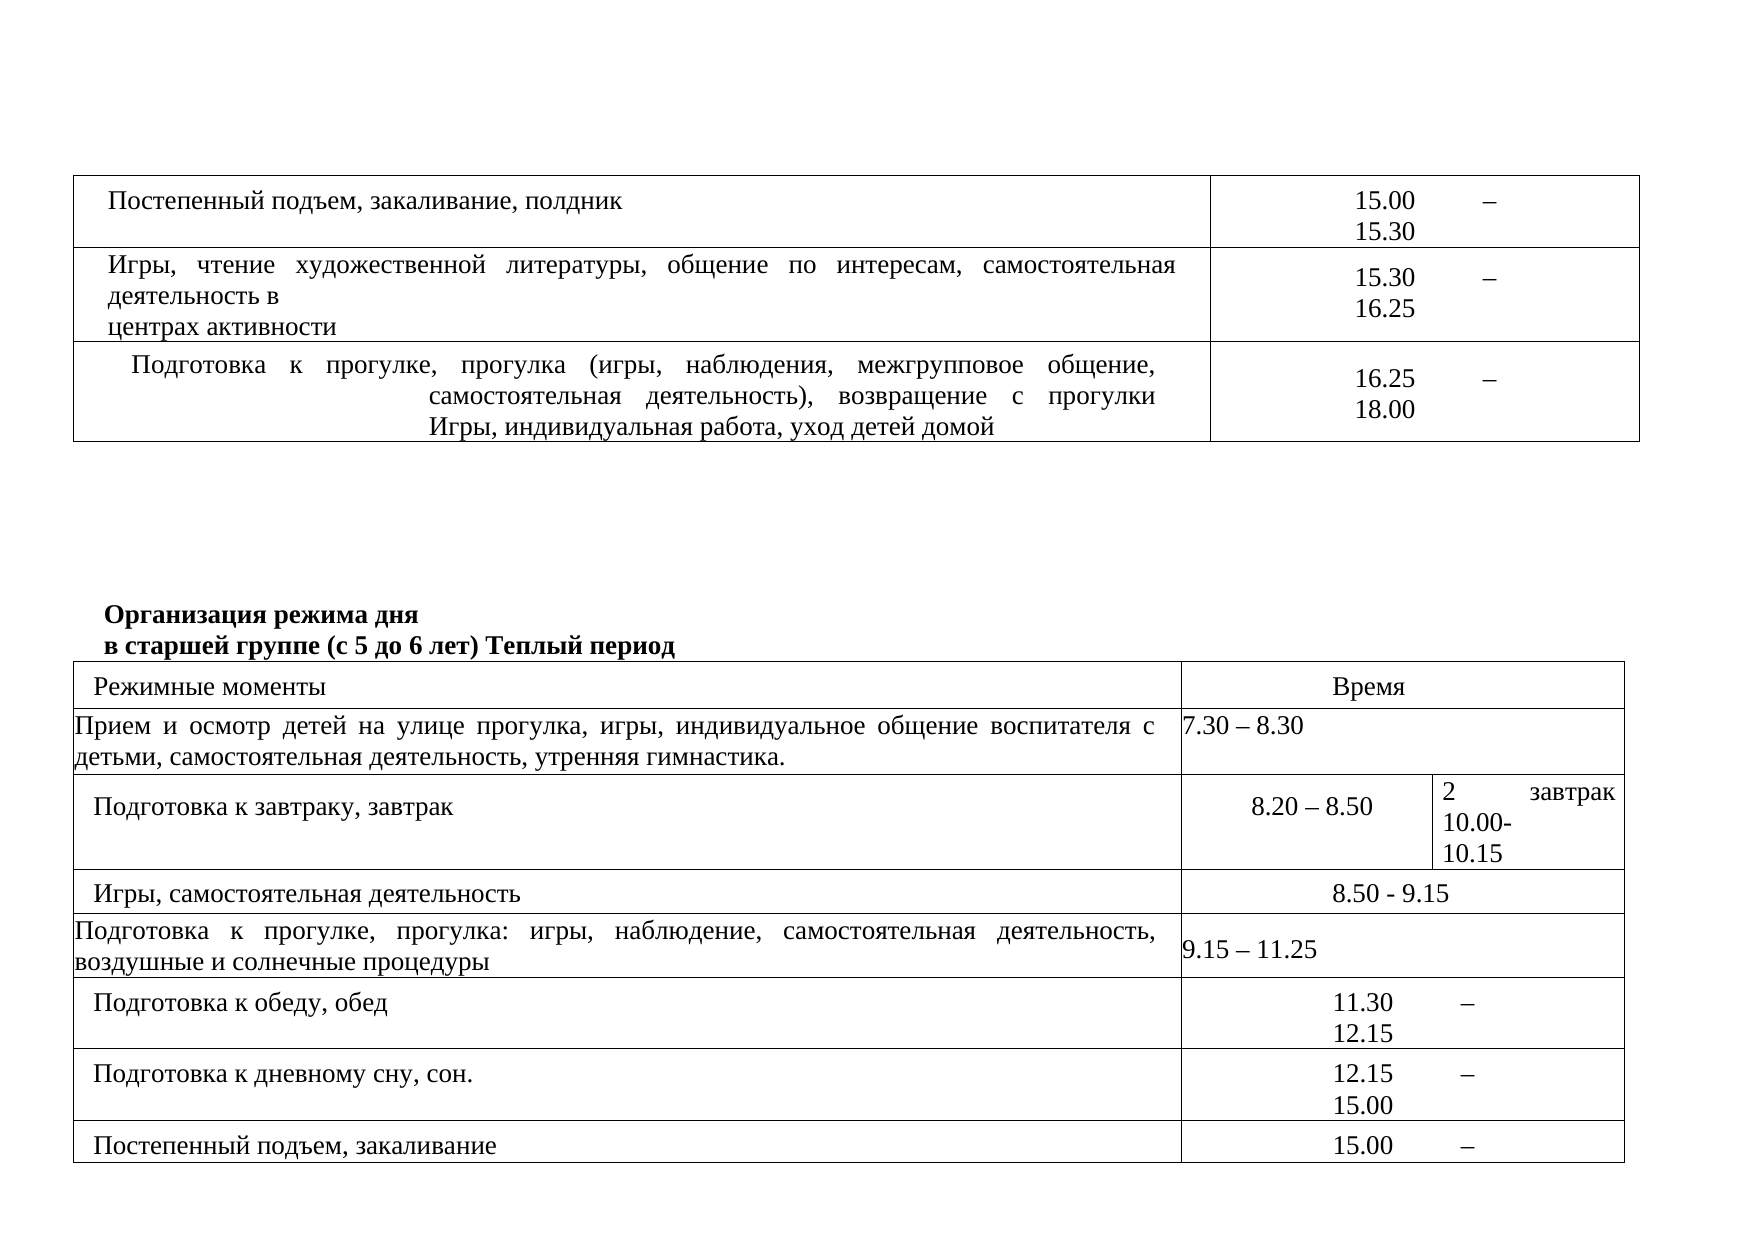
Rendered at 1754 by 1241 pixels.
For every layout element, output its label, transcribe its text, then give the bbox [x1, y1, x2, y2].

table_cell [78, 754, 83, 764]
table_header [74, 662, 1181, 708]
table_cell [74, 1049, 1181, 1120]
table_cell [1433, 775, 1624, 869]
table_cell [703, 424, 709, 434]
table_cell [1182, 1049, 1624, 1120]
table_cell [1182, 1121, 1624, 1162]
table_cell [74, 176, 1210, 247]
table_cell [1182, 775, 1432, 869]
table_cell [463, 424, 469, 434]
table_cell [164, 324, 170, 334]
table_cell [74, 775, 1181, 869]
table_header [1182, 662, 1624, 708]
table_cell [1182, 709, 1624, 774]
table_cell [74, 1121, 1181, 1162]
text Организация режима дня [103, 598, 1587, 629]
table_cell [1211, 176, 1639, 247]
text в старшей группе (с 5 до 6 лет) Теплый период [103, 629, 1587, 660]
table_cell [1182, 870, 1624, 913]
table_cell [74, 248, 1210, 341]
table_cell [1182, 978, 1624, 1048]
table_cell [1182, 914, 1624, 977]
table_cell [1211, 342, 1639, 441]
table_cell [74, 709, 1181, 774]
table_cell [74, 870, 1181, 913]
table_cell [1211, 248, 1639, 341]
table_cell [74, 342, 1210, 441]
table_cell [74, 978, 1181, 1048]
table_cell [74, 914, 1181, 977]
